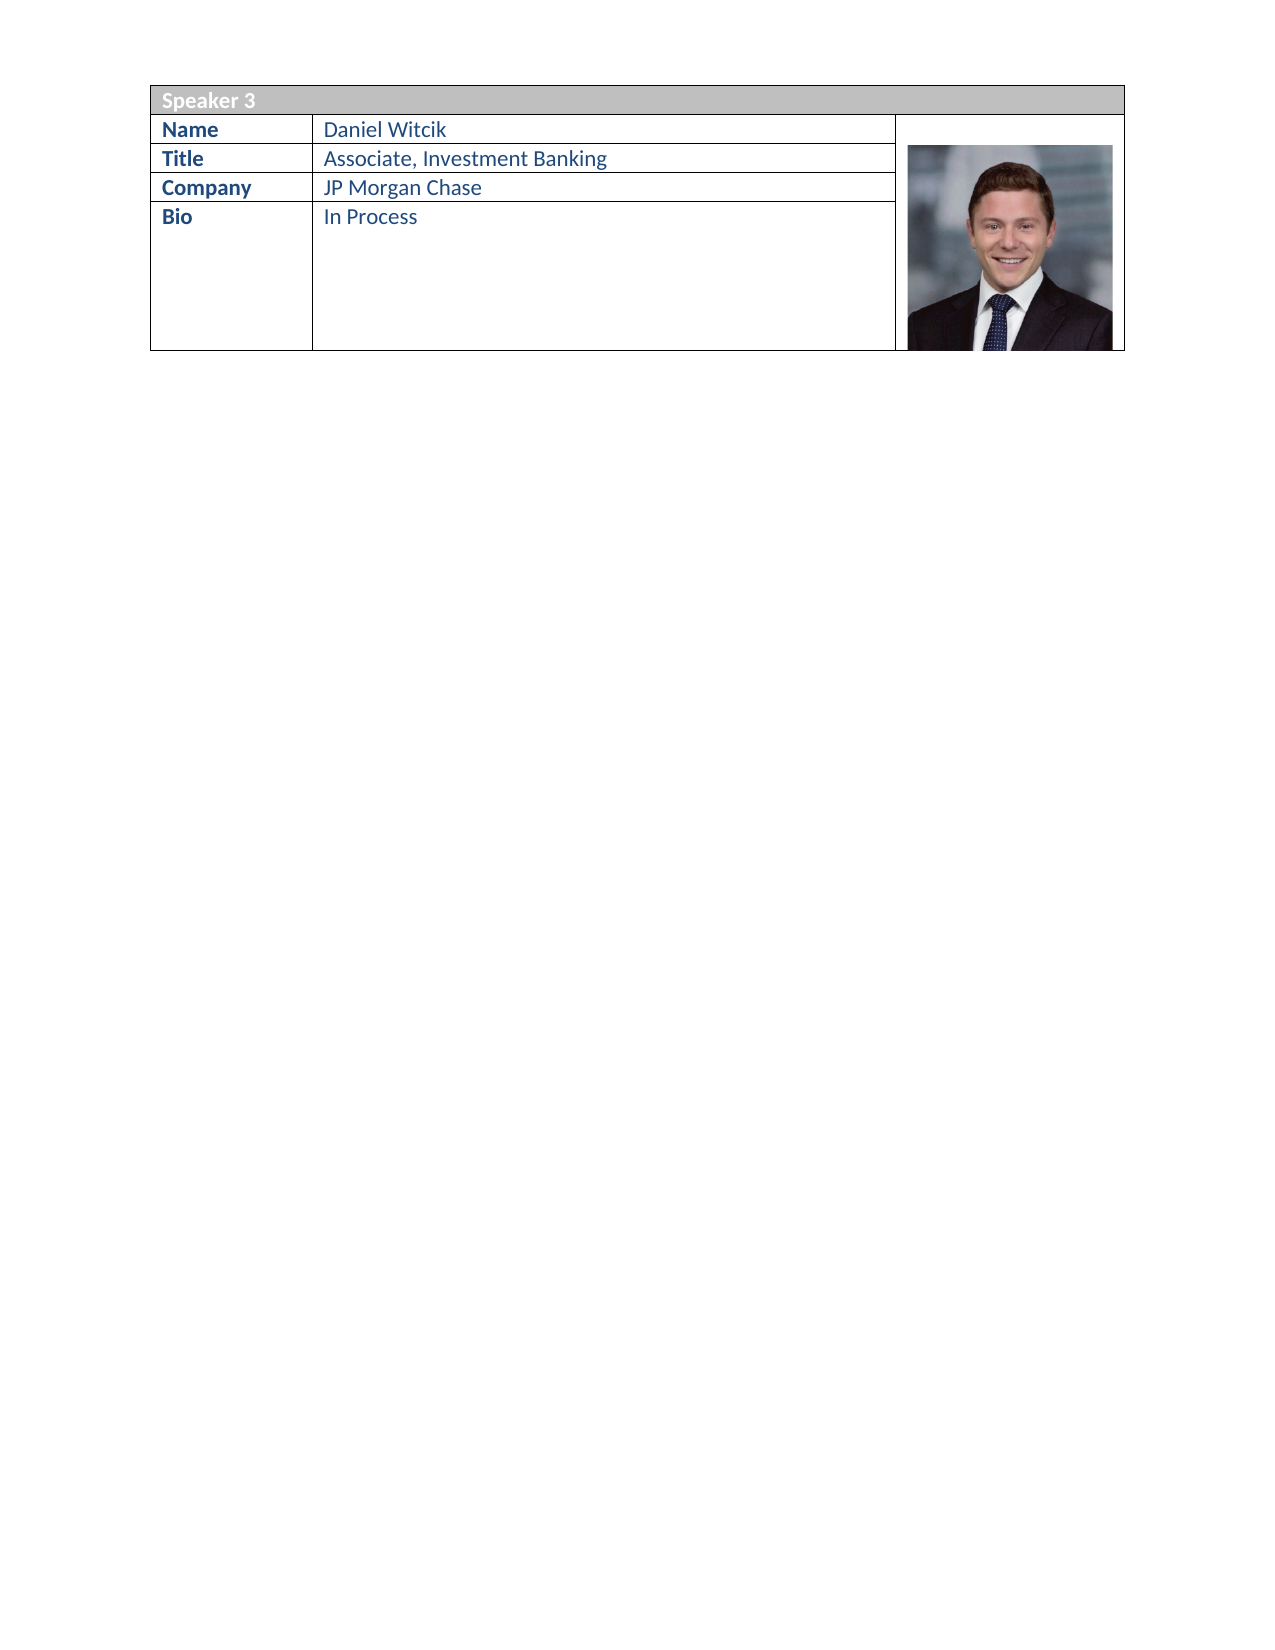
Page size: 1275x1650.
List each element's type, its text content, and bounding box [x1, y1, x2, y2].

table_header Speaker 3 [151, 86, 1124, 114]
table_cell Bio [151, 202, 312, 350]
table_cell Title [151, 144, 312, 172]
table_cell Daniel Witcik [313, 115, 895, 143]
table_cell [896, 115, 1124, 350]
table_cell JP Morgan Chase [313, 173, 895, 201]
table_cell Associate, Investment Banking [313, 144, 895, 172]
picture [907, 145, 1113, 351]
table_cell In Process [313, 202, 895, 350]
table_cell Company [151, 173, 312, 201]
table_cell Name [151, 115, 312, 143]
